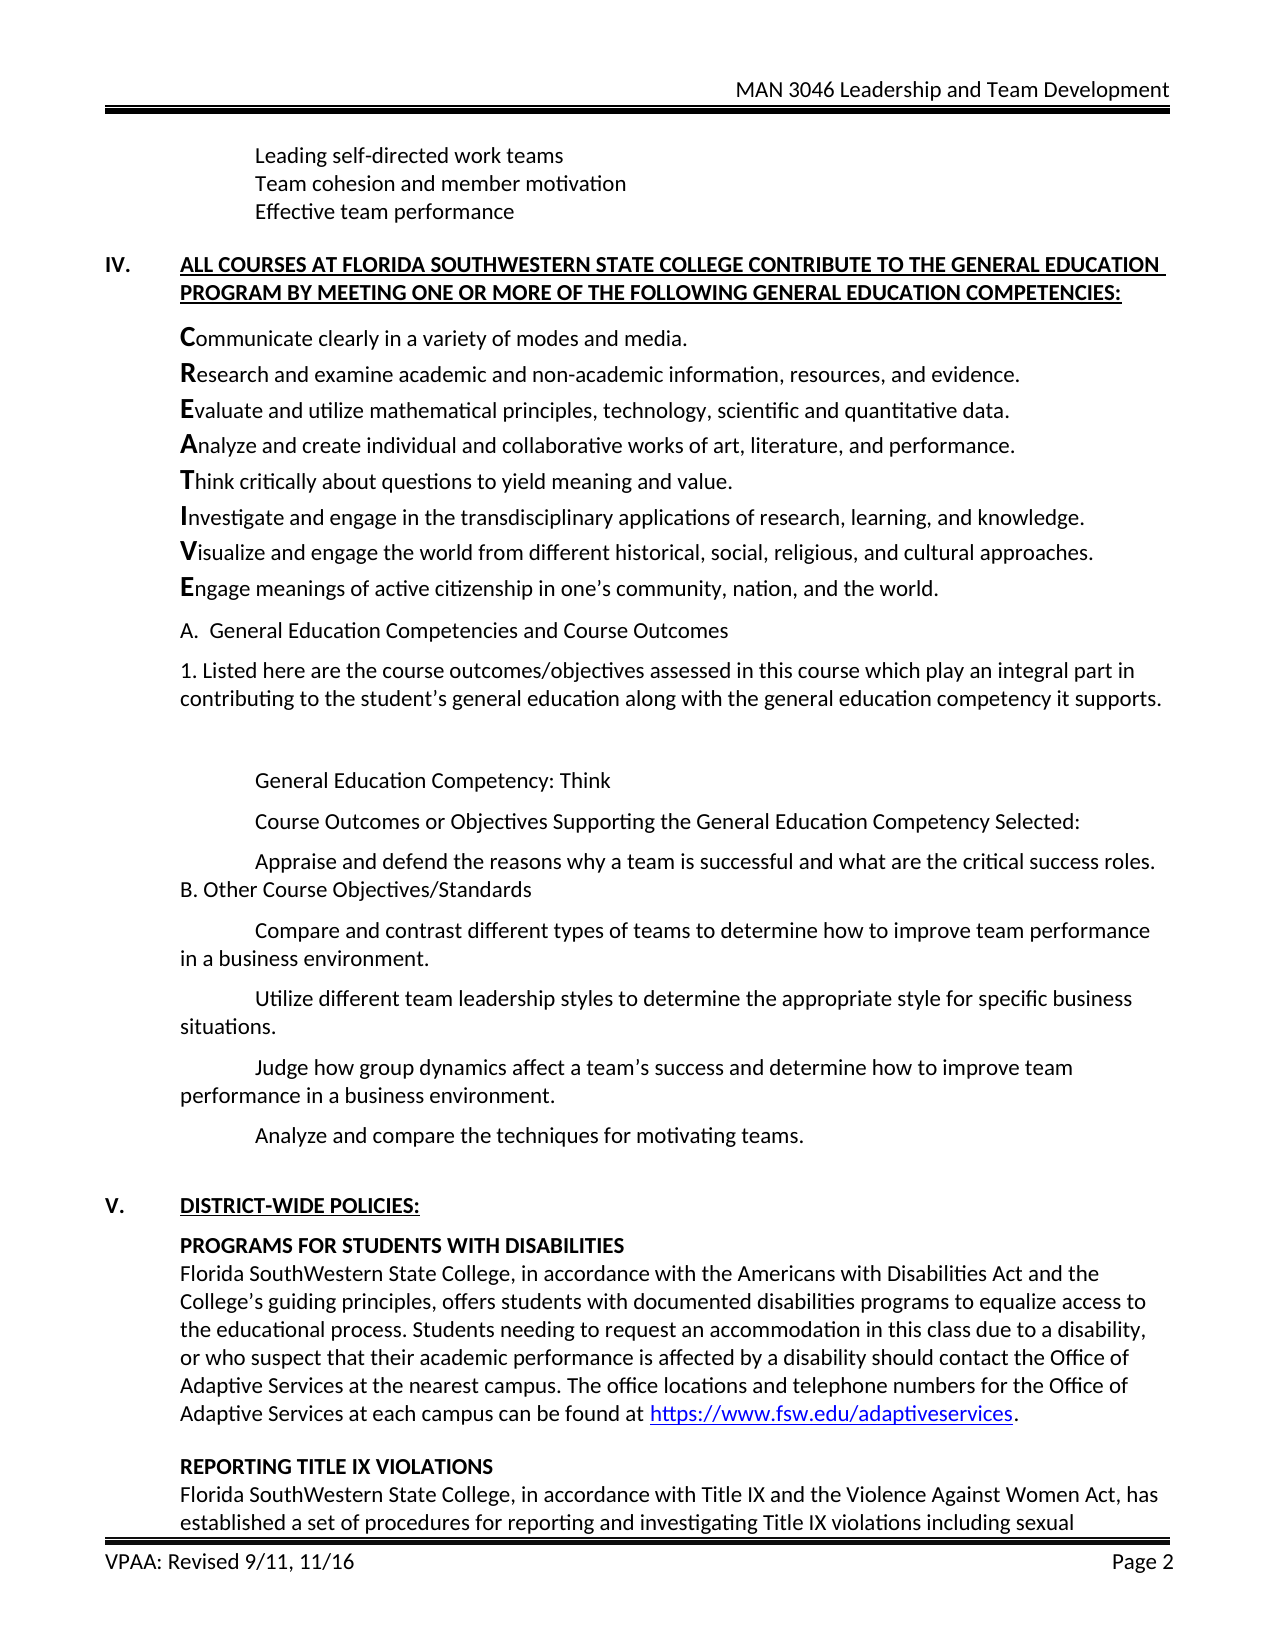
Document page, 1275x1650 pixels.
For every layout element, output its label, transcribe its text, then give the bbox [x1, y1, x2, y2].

text General Education Competency: Think [180, 766, 1170, 794]
text Engage meanings of active citizenship in one’s community, nation, and the world. [180, 568, 1170, 603]
text Communicate clearly in a variety of modes and media. [180, 318, 1170, 354]
text Appraise and defend the reasons why a team is successful and what are the critical success roles. B. Other Course Objectives/Standards [180, 847, 1170, 903]
subtitle REPORTING TITLE IX VIOLATIONS [105, 1452, 1170, 1481]
text Leading self-directed work teams [180, 141, 1170, 169]
text Analyze and compare the techniques for motivating teams. [180, 1122, 1170, 1178]
subtitle ALL COURSES AT FLORIDA SOUTHWESTERN STATE COLLEGE CONTRIBUTE TO THE GENERAL EDUCATION PROGRAM BY MEETING ONE OR MORE OF THE FOLLOWING GENERAL EDUCATION COMPETENCIES: [105, 250, 1170, 306]
text Compare and contrast different types of teams to determine how to improve team performance in a business environment. [180, 916, 1170, 972]
text Visualize and engage the world from different historical, social, religious, and cultural approaches. [180, 532, 1170, 568]
text Team cohesion and member motivation [180, 169, 1170, 197]
text Utilize different team leadership styles to determine the appropriate style for specific business situations. [180, 984, 1170, 1041]
text Think critically about questions to yield meaning and value. [180, 461, 1170, 497]
subtitle PROGRAMS FOR STUDENTS WITH DISABILITIES [105, 1231, 1170, 1259]
text Course Outcomes or Objectives Supporting the General Education Competency Selected: [180, 807, 1170, 835]
text A. General Education Competencies and Course Outcomes [180, 616, 1170, 644]
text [180, 1481, 1170, 1537]
text Effective team performance [180, 197, 1170, 225]
text 1. Listed here are the course outcomes/objectives assessed in this course which play an integral part in contributing to the student’s general education along with the general education competency it supports. [180, 657, 1170, 713]
text Analyze and create individual and collaborative works of art, literature, and performance. [180, 425, 1170, 461]
text Florida SouthWestern State College, in accordance with the Americans with Disabilities Act and the College’s guiding principles, offers students with documented disabilities programs to equalize access to the educational process. Students needing to request an accommodation in this class due to a disability, or who suspect that their academic performance is affected by a disability should contact the Office of Adaptive Services at the nearest campus. The office locations and telephone numbers for the Office of Adaptive Services at each campus can be found at https://www.fsw.edu/adaptiveservices. [180, 1259, 1170, 1427]
text Evaluate and utilize mathematical principles, technology, scientific and quantitative data. [180, 390, 1170, 425]
text Research and examine academic and non-academic information, resources, and evidence. [180, 354, 1170, 390]
subtitle DISTRICT-WIDE POLICIES: [105, 1191, 1170, 1219]
text Judge how group dynamics affect a team’s success and determine how to improve team performance in a business environment. [180, 1053, 1170, 1109]
text Investigate and engage in the transdisciplinary applications of research, learning, and knowledge. [180, 497, 1170, 532]
